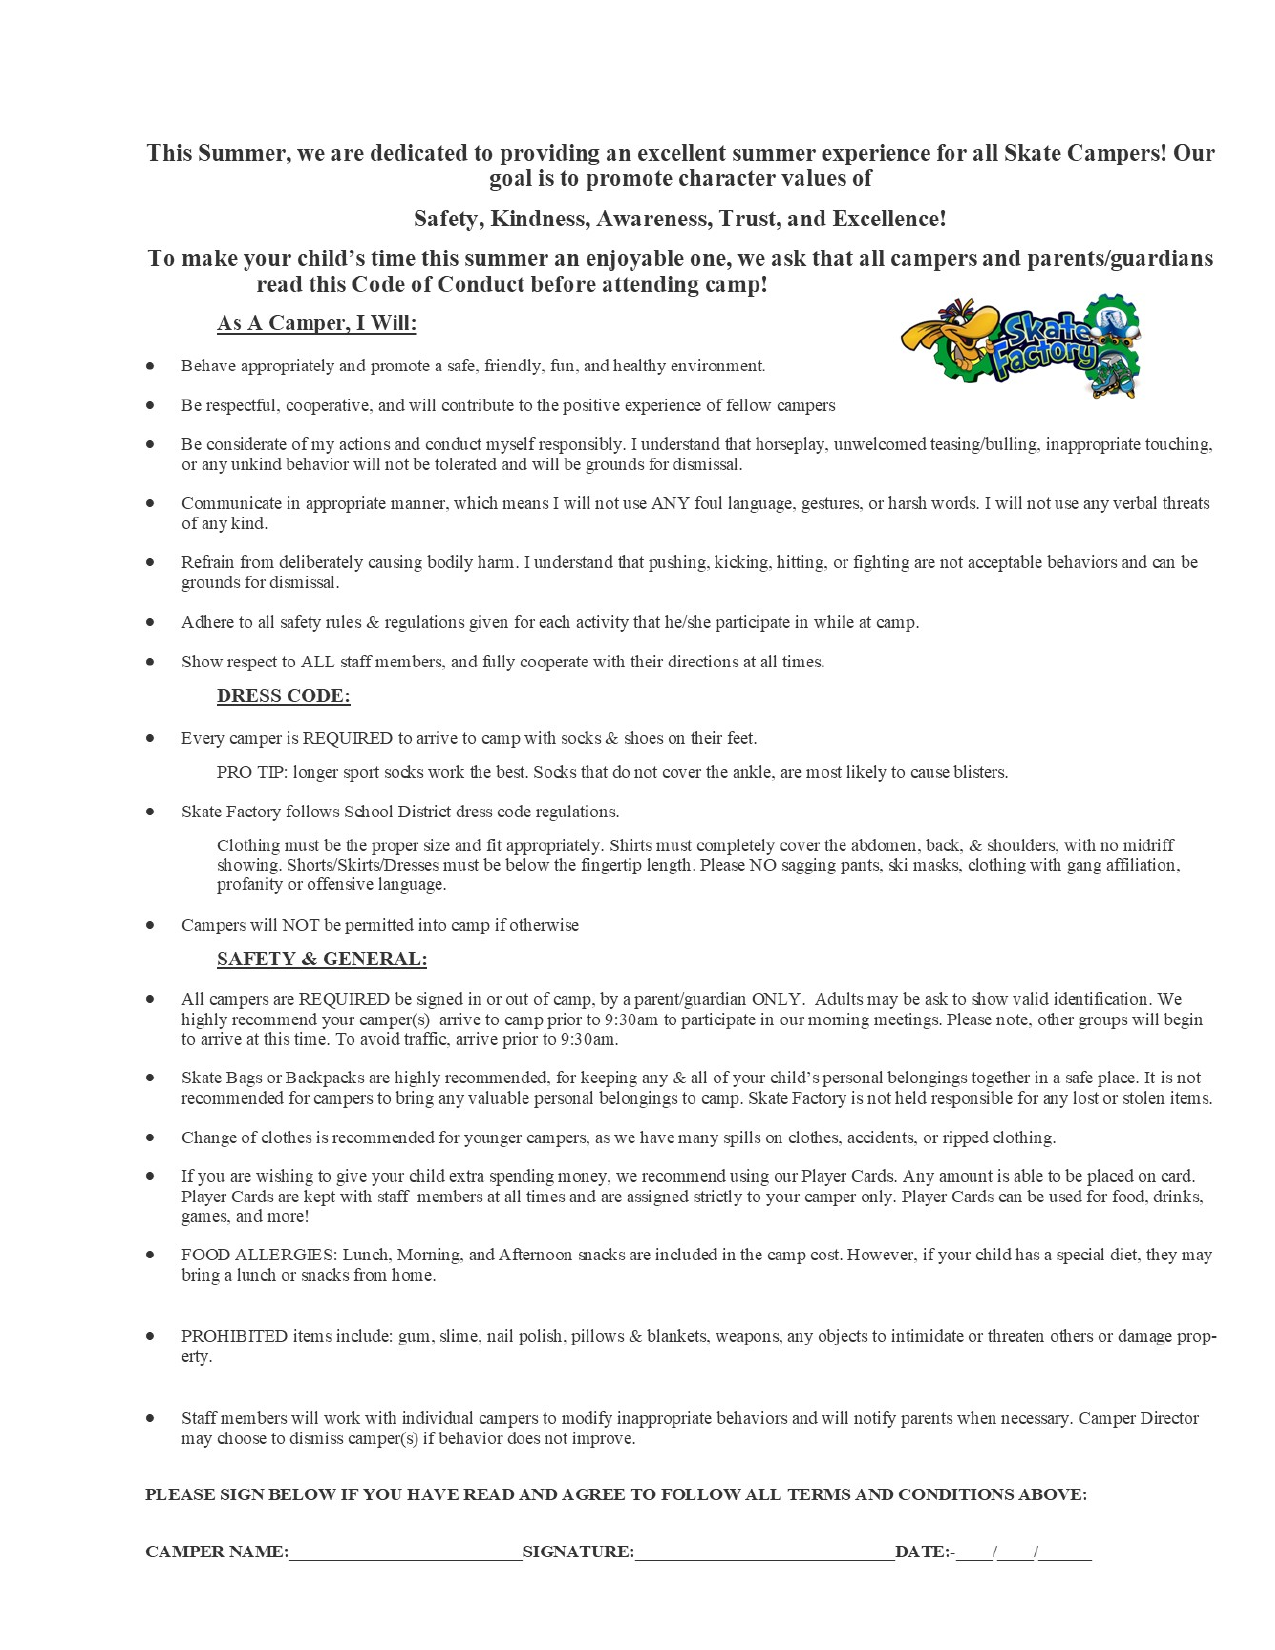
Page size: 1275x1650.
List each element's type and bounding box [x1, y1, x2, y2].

picture [75, 75, 1275, 1576]
